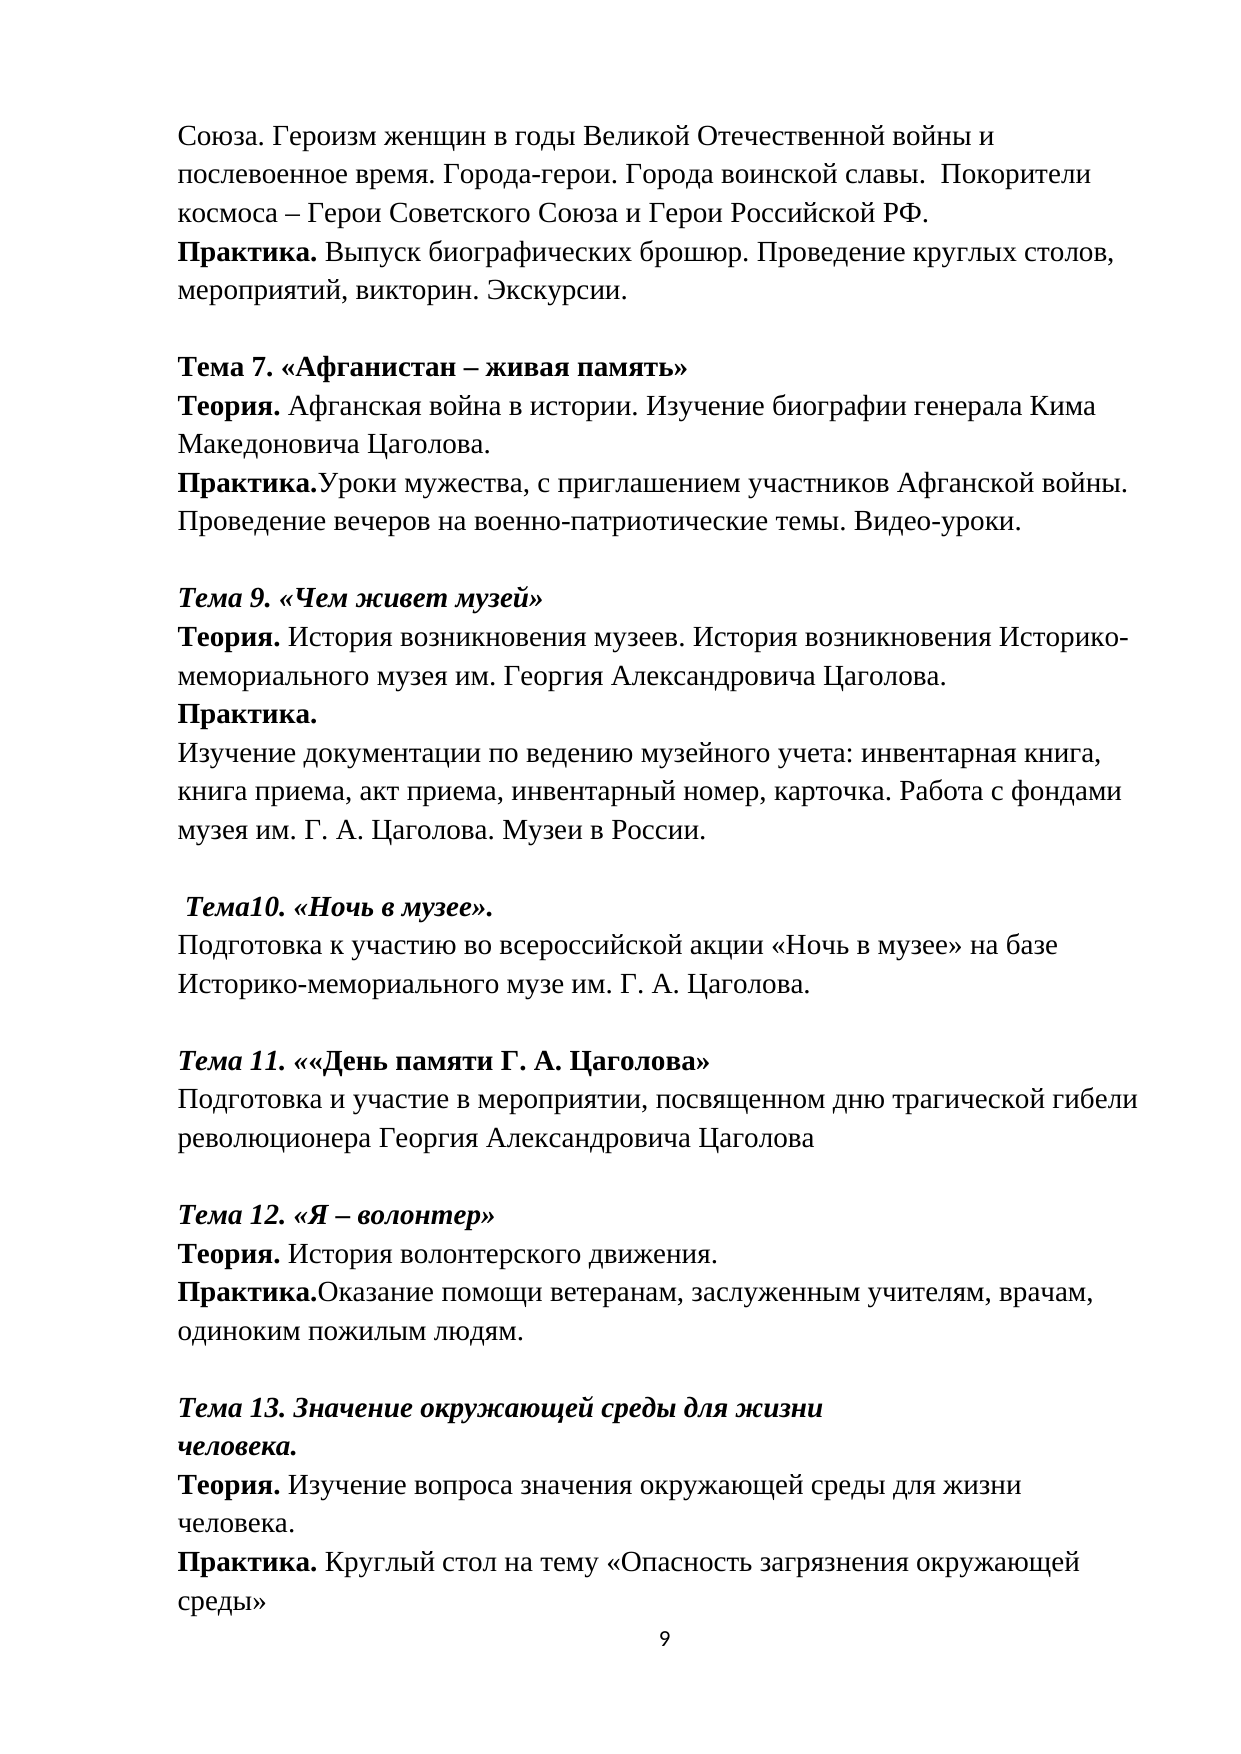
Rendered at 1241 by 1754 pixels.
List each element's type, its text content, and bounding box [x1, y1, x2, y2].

text Практика.Оказание помощи ветеранам, заслуженным учителям, врачам, одиноким пожилым людям. Тема 13. Значение окружающей среды для жизни человека. [177, 1274, 1152, 1462]
text Подготовка и участие в мероприятии, посвященном дню трагической гибели революционера Георгия Александровича Цаголова [177, 1082, 1152, 1154]
text Подготовка к участию во всероссийской акции «Ночь в музее» на базе Историко-мемориального музе им. Г. А. Цаголова. [177, 927, 1152, 999]
text Практика.Уроки мужества, с приглашением участников Афганской войны. Проведение вечеров на военно-патриотические темы. Видео-уроки. [177, 465, 1152, 537]
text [177, 118, 1152, 229]
text Тема 11. ««День памяти Г. А. Цаголова» [177, 1043, 1152, 1077]
text Практика. [177, 696, 1152, 730]
text Тема 12. «Я – волонтер» [177, 1197, 1152, 1231]
text Тема 9. «Чем живет музей» Теория. История возникновения музеев. История возникновения Историко-мемориального музея им. Георгия Александровича Цаголова. [177, 581, 1152, 691]
text Практика. Выпуск биографических брошюр. Проведение круглых столов, мероприятий, викторин. Экскурсии. [177, 234, 1152, 306]
text Изучение документации по ведению музейного учета: инвентарная книга, книга приема, акт приема, инвентарный номер, карточка. Работа с фондами музея им. Г. А. Цаголова. Музеи в России. [177, 735, 1152, 845]
text Тема 7. «Афганистан – живая память» [177, 349, 1152, 383]
text Теория. Изучение вопроса значения окружающей среды для жизни человека. [177, 1467, 1152, 1539]
text Тема10. «Ночь в музее». [177, 889, 1152, 922]
text Теория. Афганская война в истории. Изучение биографии генерала Кима Македоновича Цаголова. [177, 388, 1152, 460]
text Практика. Круглый стол на тему «Опасность загрязнения окружающей среды» [177, 1544, 1152, 1616]
text Теория. История волонтерского движения. [177, 1236, 1152, 1269]
